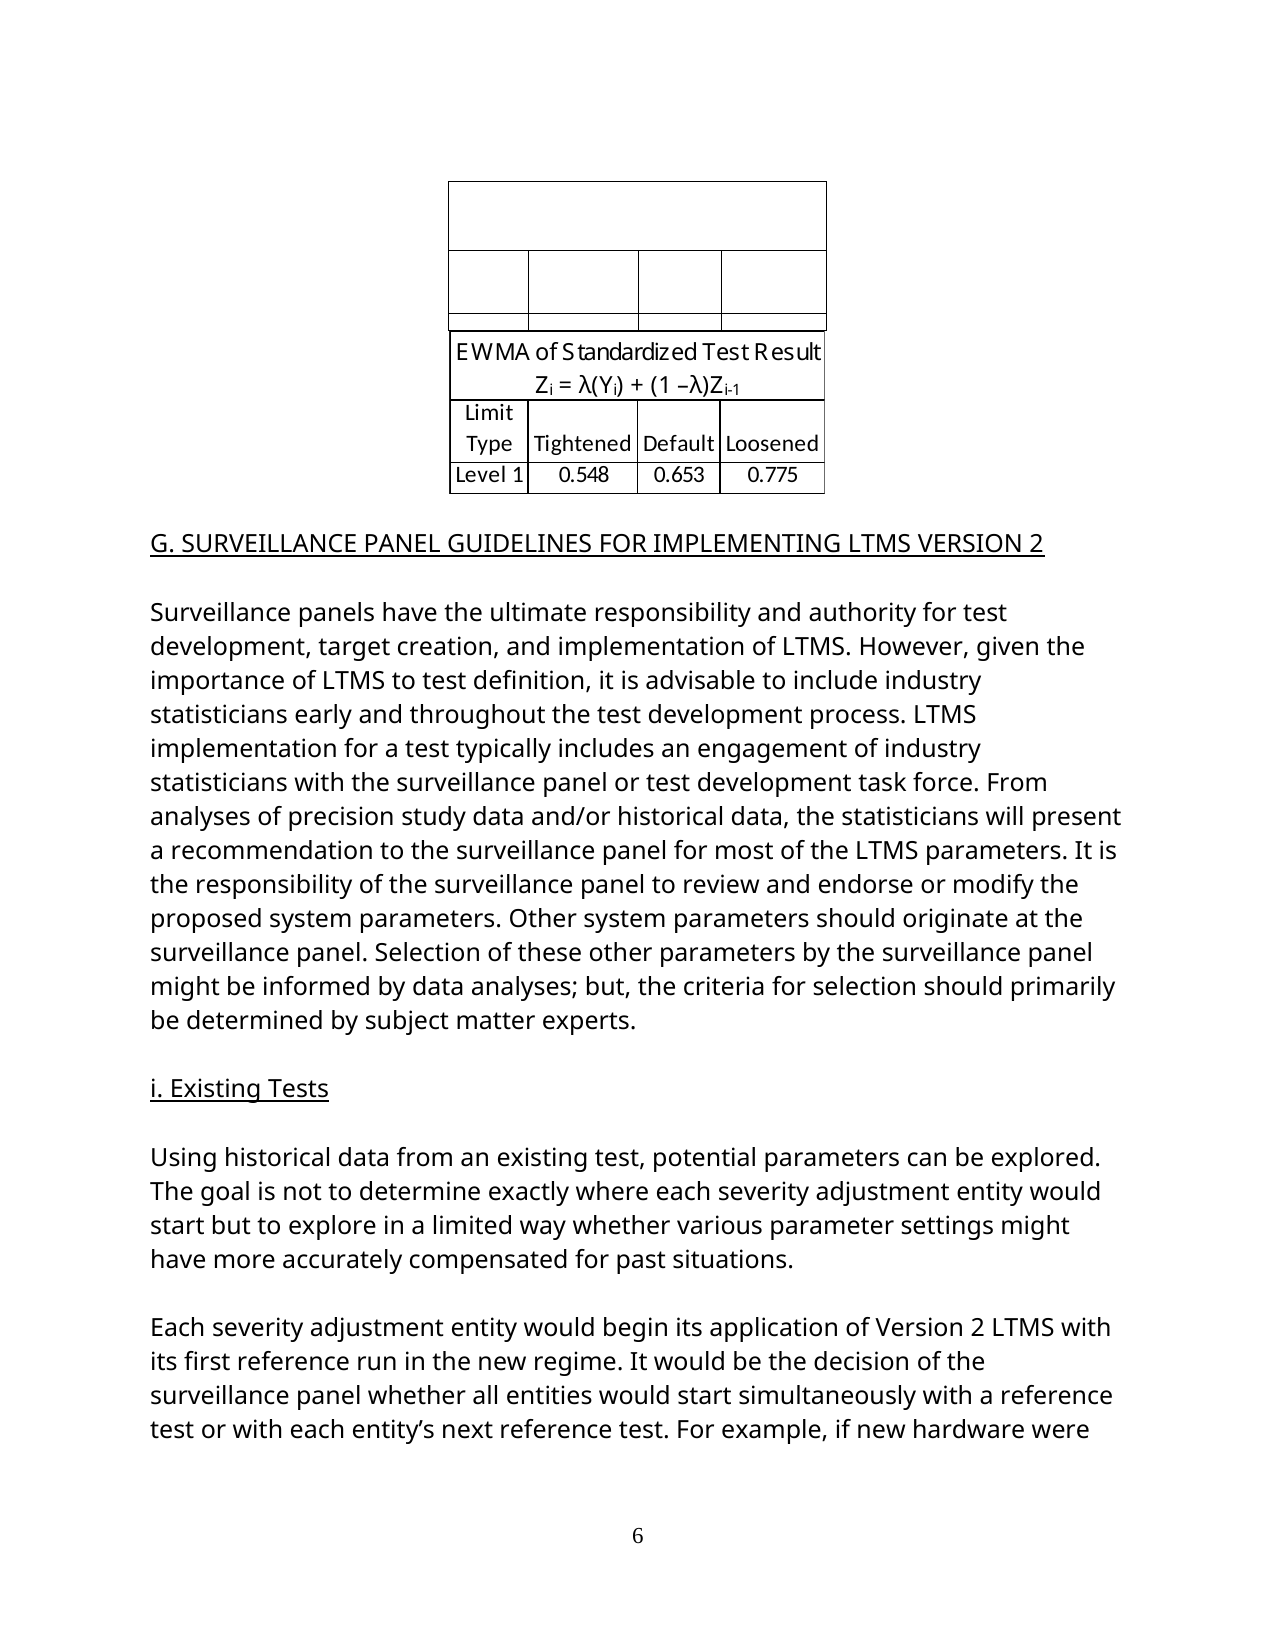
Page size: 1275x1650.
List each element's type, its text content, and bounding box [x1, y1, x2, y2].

text G. SURVEILLANCE PANEL GUIDELINES FOR IMPLEMENTING LTMS VERSION 2 [150, 526, 1125, 560]
text Surveillance panels have the ultimate responsibility and authority for test development, target creation, and implementation of LTMS. However, given the importance of LTMS to test definition, it is advisable to include industry statisticians early and throughout the test development process. LTMS implementation for a test typically includes an engagement of industry statisticians with the surveillance panel or test development task force. From analyses of precision study data and/or historical data, the statisticians will present a recommendation to the surveillance panel for most of the LTMS parameters. It is the responsibility of the surveillance panel to review and endorse or modify the proposed system parameters. Other system parameters should originate at the surveillance panel. Selection of these other parameters by the surveillance panel might be informed by data analyses; but, the criteria for selection should primarily be determined by subject matter experts. [150, 594, 1125, 1037]
table_cell [639, 314, 721, 330]
table_cell [449, 251, 528, 312]
table_cell [722, 314, 826, 330]
table_cell [722, 251, 826, 312]
table_header [449, 182, 826, 250]
text i. Existing Tests [150, 1071, 1125, 1105]
text Using historical data from an existing test, potential parameters can be explored. The goal is not to determine exactly where each severity adjustment entity would start but to explore in a limited way whether various parameter settings might have more accurately compensated for past situations. [150, 1139, 1125, 1275]
table_cell [529, 314, 638, 330]
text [150, 1309, 1125, 1446]
table_cell [639, 251, 721, 312]
table_cell [529, 251, 638, 312]
table_cell [449, 314, 528, 330]
